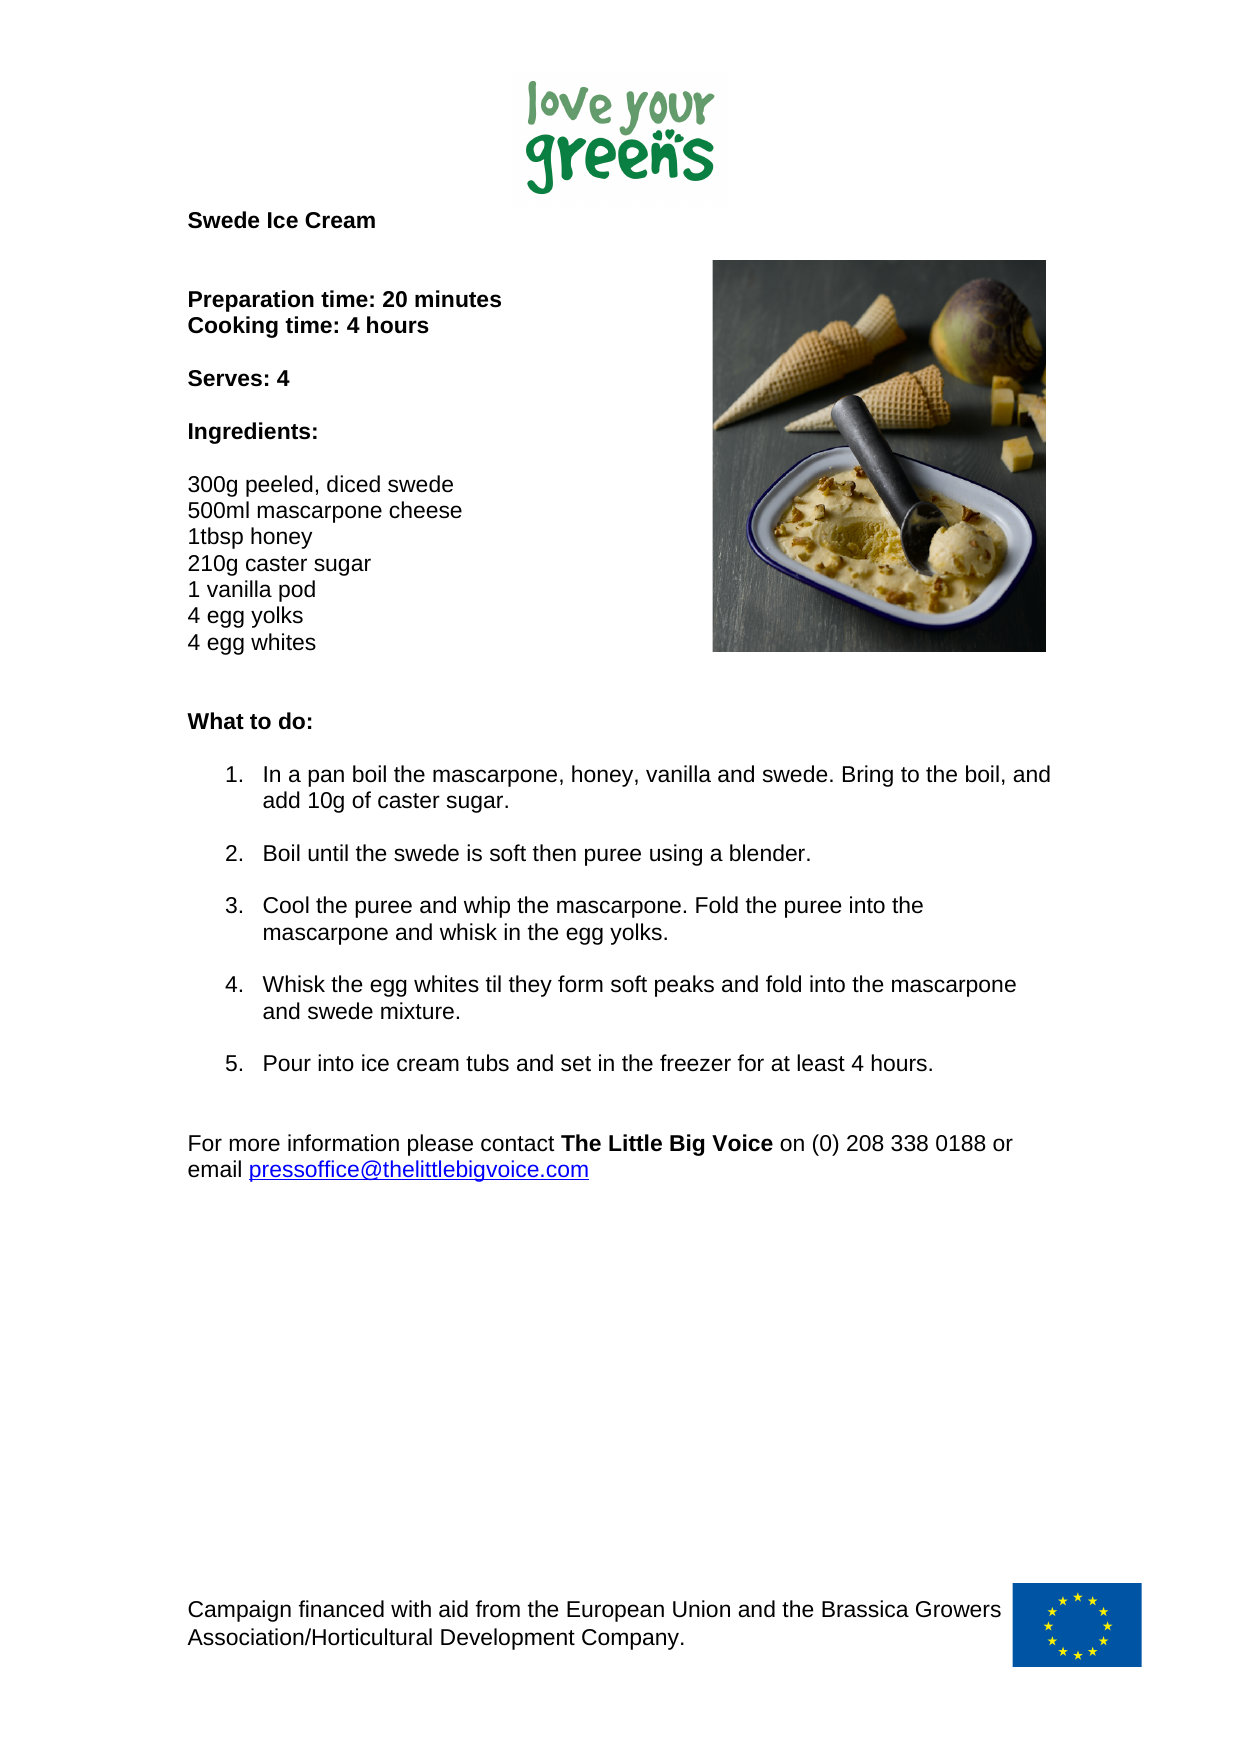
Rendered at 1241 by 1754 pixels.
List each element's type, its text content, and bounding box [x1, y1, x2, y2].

text 210g caster sugar [187, 550, 712, 576]
list In a pan boil the mascarpone, honey, vanilla and swede. Bring to the boil, and add 10g of caster sugar. [225, 761, 1053, 813]
text Cooking time: 4 hours [187, 312, 712, 339]
text For more information please contact The Little Big Voice on (0) 208 338 0188 or email pressoffice@thelittlebigvoice.com [187, 1129, 1053, 1182]
text 1tbsp honey [187, 523, 712, 550]
picture [712, 260, 1046, 652]
text What to do: [187, 708, 1053, 734]
text Swede Ice Cream [187, 207, 1053, 233]
list Cool the puree and whip the mascarpone. Fold the puree into the mascarpone and whisk in the egg yolks. [225, 892, 1053, 945]
text 4 egg whites [187, 629, 1053, 655]
list Pour into ice cream tubs and set in the freezer for at least 4 hours. [225, 1050, 1053, 1077]
text Preparation time: 20 minutes [187, 286, 712, 312]
text Ingredients: [187, 418, 712, 444]
text 500ml mascarpone cheese [187, 497, 712, 523]
list Boil until the swede is soft then puree using a blender. [225, 839, 1053, 866]
text 300g peeled, diced swede [187, 471, 712, 497]
text 1 vanilla pod [187, 576, 712, 602]
picture [1012, 1583, 1142, 1667]
text Serves: 4 [187, 365, 712, 392]
list Whisk the egg whites til they form soft peaks and fold into the mascarpone and swede mixture. [225, 971, 1053, 1024]
text 4 egg yolks [187, 602, 712, 629]
picture [510, 73, 730, 207]
